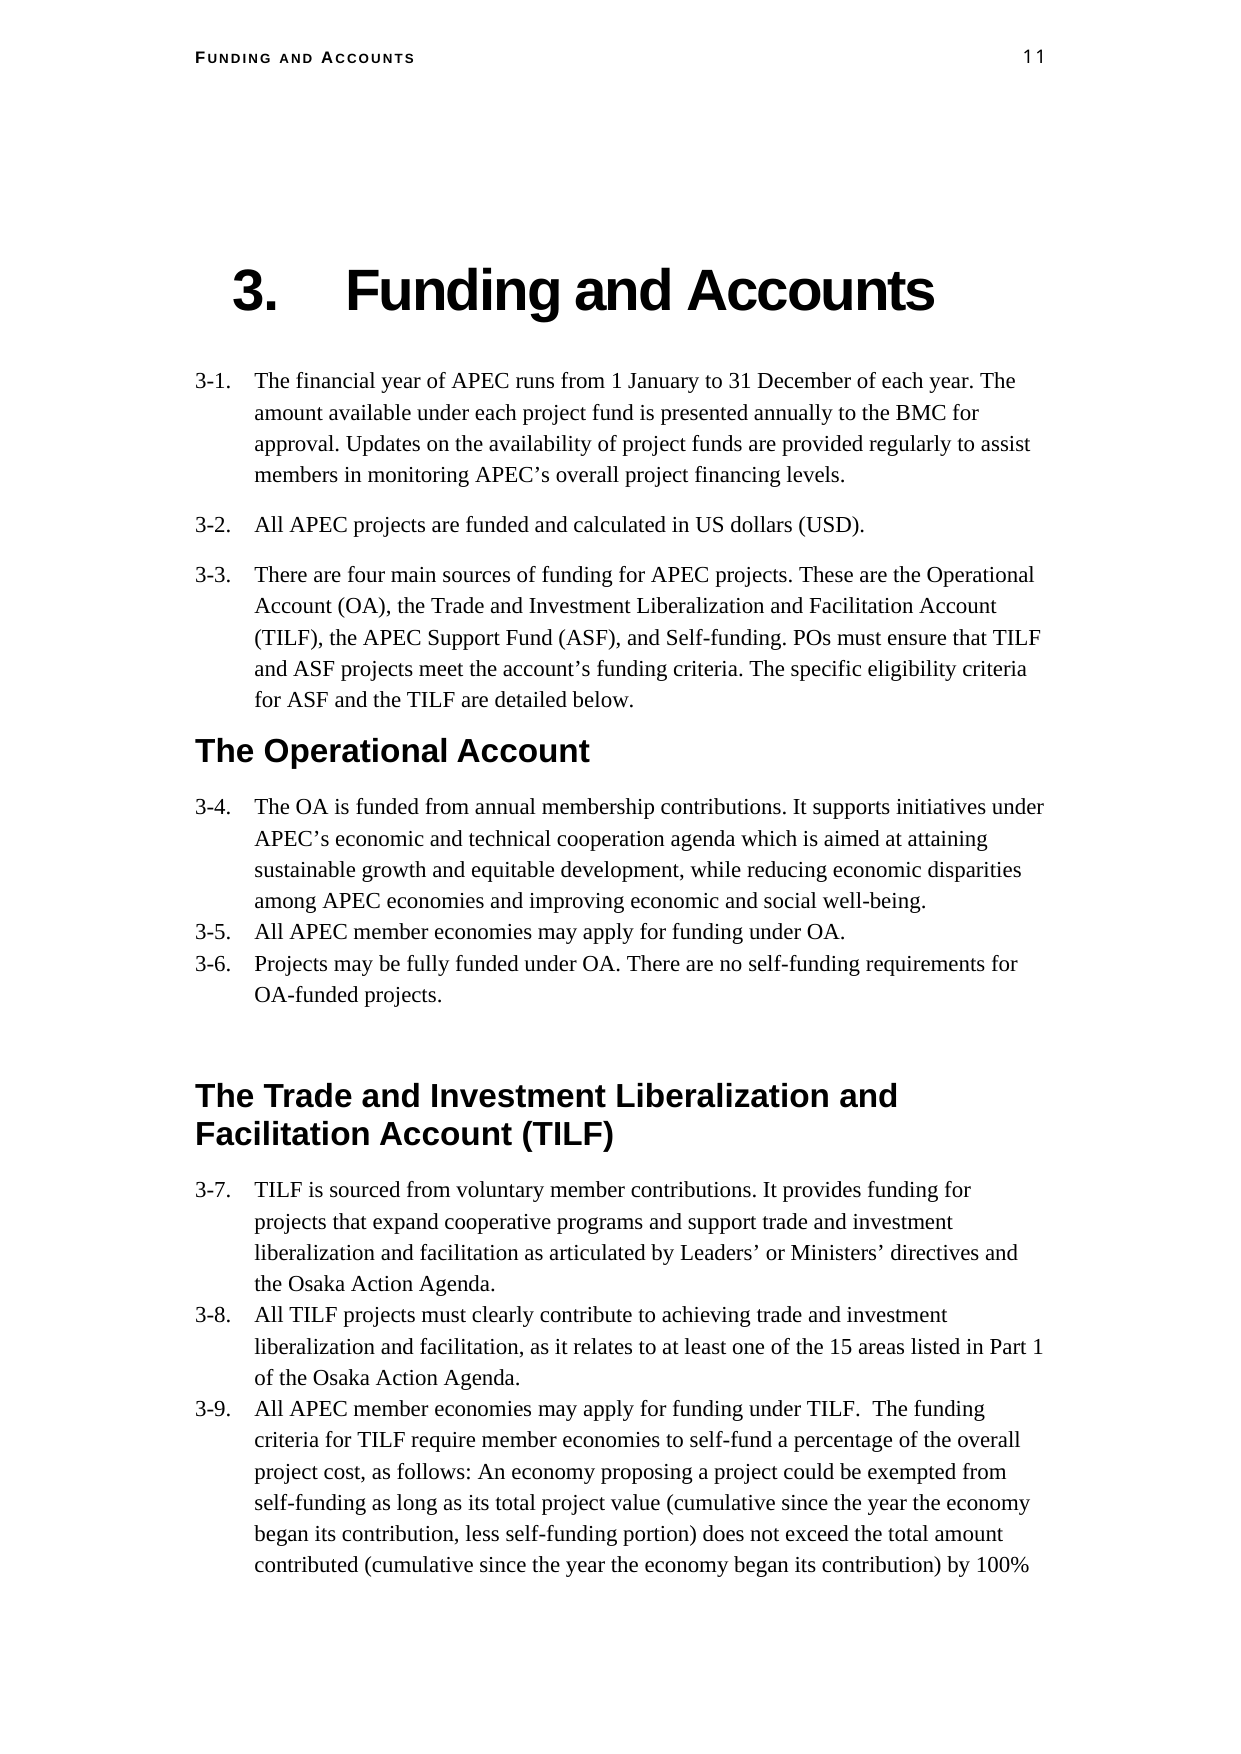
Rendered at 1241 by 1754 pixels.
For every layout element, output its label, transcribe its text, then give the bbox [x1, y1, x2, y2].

list There are four main sources of funding for APEC projects. These are the Operational Account (OA), the Trade and Investment Liberalization and Facilitation Account (TILF), the APEC Support Fund (ASF), and Self-funding. POs must ensure that TILF and ASF projects meet the account’s funding criteria. The specific eligibility criteria for ASF and the TILF are detailed below. [195, 556, 1045, 712]
subtitle The Operational Account [195, 731, 1045, 770]
list The financial year of APEC runs from 1 January to 31 December of each year. The amount available under each project fund is presented annually to the BMC for approval. Updates on the availability of project funds are provided regularly to assist members in monitoring APEC’s overall project financing levels. [195, 362, 1045, 487]
list All APEC projects are funded and calculated in US dollars (USD). [195, 506, 1045, 537]
list The OA is funded from annual membership contributions. It supports initiatives under APEC’s economic and technical cooperation agenda which is aimed at attaining sustainable growth and equitable development, while reducing economic disparities among APEC economies and improving economic and social well-being. [195, 788, 1045, 913]
subtitle The Trade and Investment Liberalization and Facilitation Account (TILF) [195, 1076, 1045, 1153]
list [195, 1390, 1045, 1578]
list All APEC member economies may apply for funding under OA. [195, 913, 1045, 945]
list TILF is sourced from voluntary member contributions. It provides funding for projects that expand cooperative programs and support trade and investment liberalization and facilitation as articulated by Leaders’ or Ministers’ directives and the Osaka Action Agenda. [195, 1172, 1045, 1297]
list All TILF projects must clearly contribute to achieving trade and investment liberalization and facilitation, as it relates to at least one of the 15 areas listed in Part 1 of the Osaka Action Agenda. [195, 1297, 1045, 1390]
list Projects may be fully funded under OA. There are no self-funding requirements for OA-funded projects. [195, 945, 1045, 1007]
subtitle 3. Funding and Accounts [232, 250, 985, 325]
